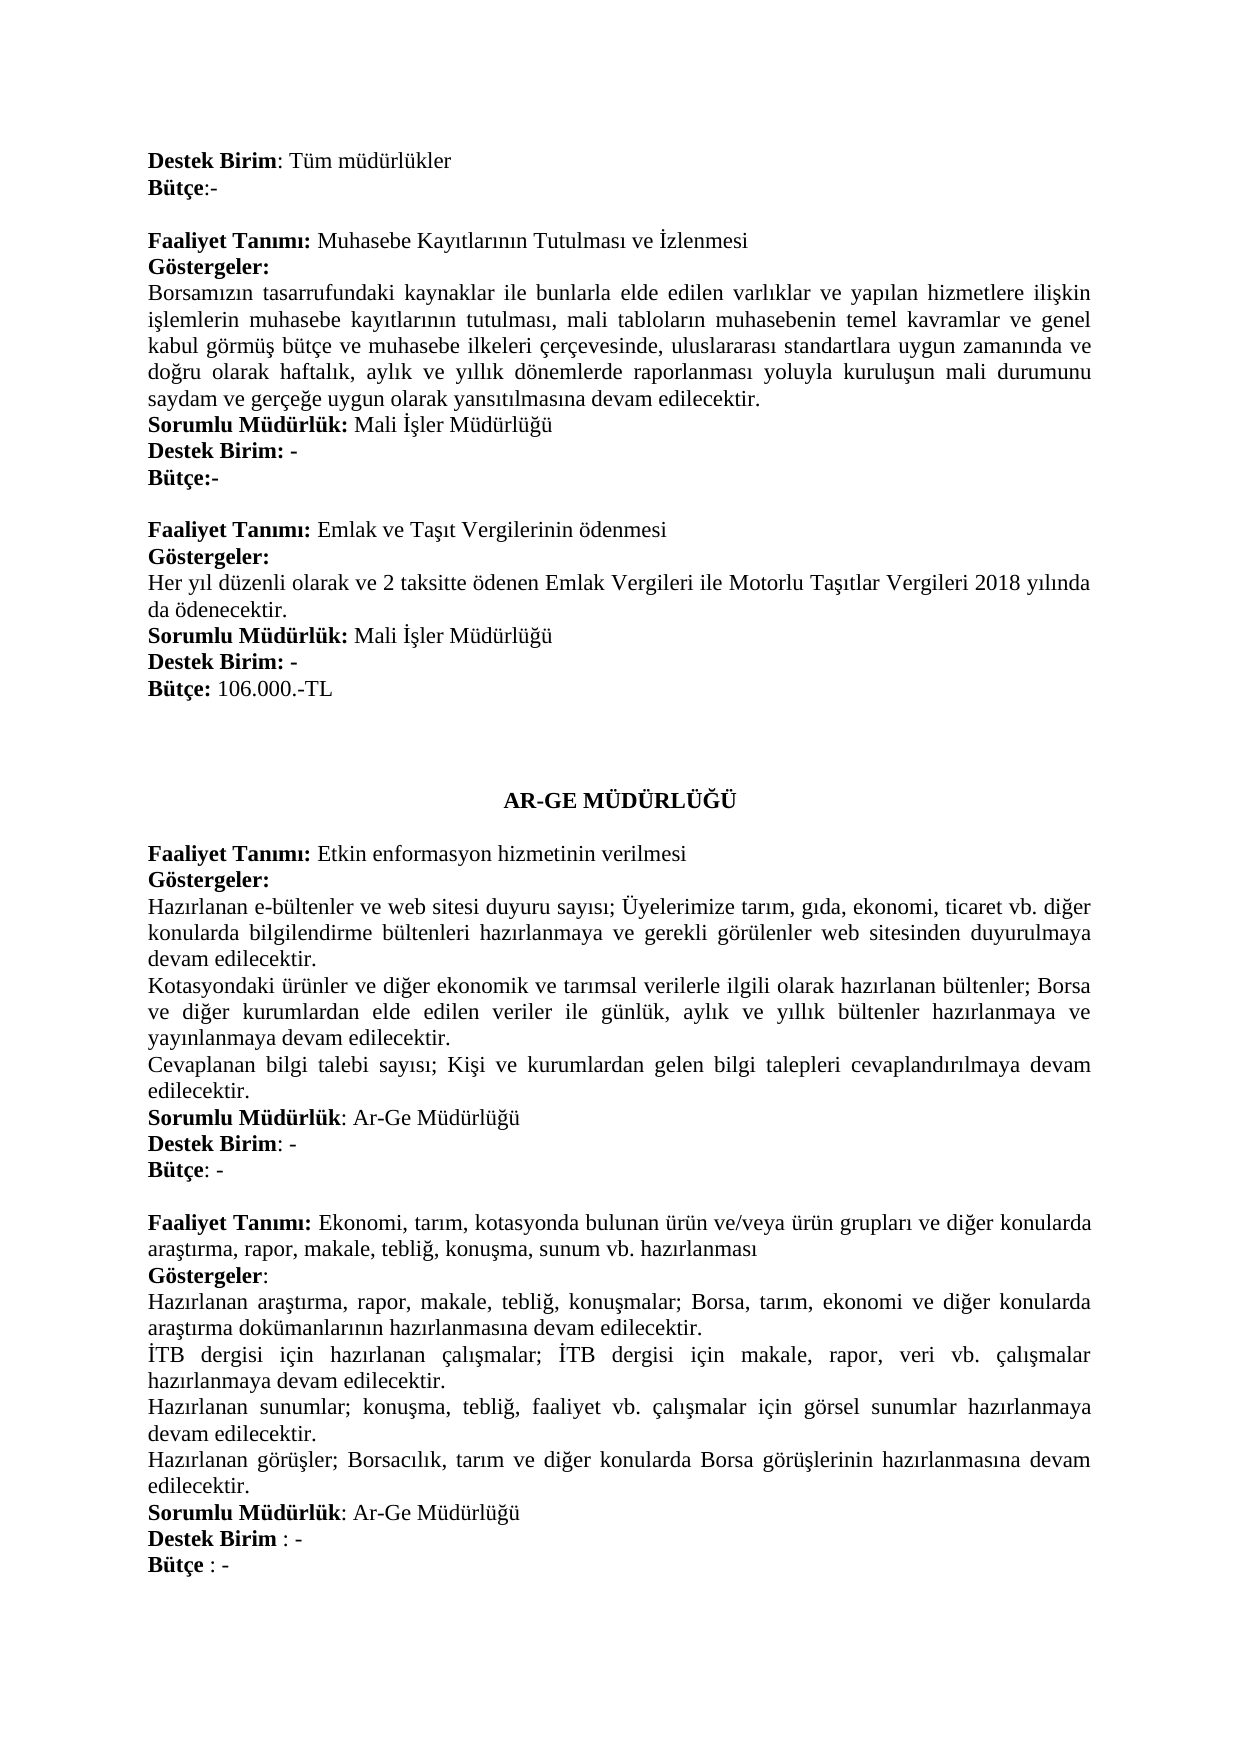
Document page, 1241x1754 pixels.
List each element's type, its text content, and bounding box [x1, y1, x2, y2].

text Sorumlu Müdürlük: Ar-Ge Müdürlüğü [148, 1499, 1093, 1525]
text Bütçe : - [148, 1552, 1093, 1578]
text Göstergeler: [148, 866, 1093, 893]
text Destek Birim : - [148, 1525, 1093, 1552]
text Hazırlanan e-bültenler ve web sitesi duyuru sayısı; Üyelerimize tarım, gıda, ekonomi, ticaret vb. diğer konularda bilgilendirme bültenleri hazırlanmaya ve gerekli görülenler web sitesinden duyurulmaya devam edilecektir. [148, 893, 1093, 972]
text Faaliyet Tanımı: Ekonomi, tarım, kotasyonda bulunan ürün ve/veya ürün grupları ve diğer konularda araştırma, rapor, makale, tebliğ, konuşma, sunum vb. hazırlanması [148, 1209, 1093, 1262]
text Faaliyet Tanımı: Emlak ve Taşıt Vergilerinin ödenmesi [148, 517, 1093, 543]
text Cevaplanan bilgi talebi sayısı; Kişi ve kurumlardan gelen bilgi talepleri cevaplandırılmaya devam edilecektir. [148, 1051, 1093, 1103]
text Faaliyet Tanımı: Etkin enformasyon hizmetinin verilmesi [148, 840, 1093, 866]
text Faaliyet Tanımı: Muhasebe Kayıtlarının Tutulması ve İzlenmesi [148, 227, 1093, 253]
text Bütçe:- [148, 174, 1093, 200]
text Sorumlu Müdürlük: Mali İşler Müdürlüğü [148, 411, 1093, 437]
text İTB dergisi için hazırlanan çalışmalar; İTB dergisi için makale, rapor, veri vb. çalışmalar hazırlanmaya devam edilecektir. [148, 1341, 1093, 1393]
text Hazırlanan araştırma, rapor, makale, tebliğ, konuşmalar; Borsa, tarım, ekonomi ve diğer konularda araştırma dokümanlarının hazırlanmasına devam edilecektir. [148, 1288, 1093, 1341]
text AR-GE MÜDÜRLÜĞÜ [148, 787, 1093, 814]
text Her yıl düzenli olarak ve 2 taksitte ödenen Emlak Vergileri ile Motorlu Taşıtlar Vergileri 2018 yılında da ödenecektir. [148, 569, 1093, 622]
text Sorumlu Müdürlük: Ar-Ge Müdürlüğü [148, 1103, 1093, 1130]
text Kotasyondaki ürünler ve diğer ekonomik ve tarımsal verilerle ilgili olarak hazırlanan bültenler; Borsa ve diğer kurumlardan elde edilen veriler ile günlük, aylık ve yıllık bültenler hazırlanmaya ve yayınlanmaya devam edilecektir. [148, 972, 1093, 1051]
text Sorumlu Müdürlük: Mali İşler Müdürlüğü [148, 622, 1093, 648]
text Destek Birim: - [148, 1130, 1093, 1156]
text Bütçe:- [148, 464, 1093, 490]
text Göstergeler: [148, 253, 1093, 279]
text Göstergeler: [148, 543, 1093, 569]
text Bütçe: - [148, 1156, 1093, 1183]
text Destek Birim: Tüm müdürlükler [148, 148, 1093, 174]
text Bütçe: 106.000.-TL [148, 675, 1093, 701]
text Hazırlanan görüşler; Borsacılık, tarım ve diğer konularda Borsa görüşlerinin hazırlanmasına devam edilecektir. [148, 1446, 1093, 1499]
text Borsamızın tasarrufundaki kaynaklar ile bunlarla elde edilen varlıklar ve yapılan hizmetlere ilişkin işlemlerin muhasebe kayıtlarının tutulması, mali tabloların muhasebenin temel kavramlar ve genel kabul görmüş bütçe ve muhasebe ilkeleri çerçevesinde, uluslararası standartlara uygun zamanında ve doğru olarak haftalık, aylık ve yıllık dönemlerde raporlanması yoluyla kuruluşun mali durumunu saydam ve gerçeğe uygun olarak yansıtılmasına devam edilecektir. [148, 279, 1093, 411]
text Destek Birim: - [148, 437, 1093, 464]
text Destek Birim: - [148, 648, 1093, 675]
text Göstergeler: [148, 1262, 1093, 1288]
text Hazırlanan sunumlar; konuşma, tebliğ, faaliyet vb. çalışmalar için görsel sunumlar hazırlanmaya devam edilecektir. [148, 1393, 1093, 1446]
